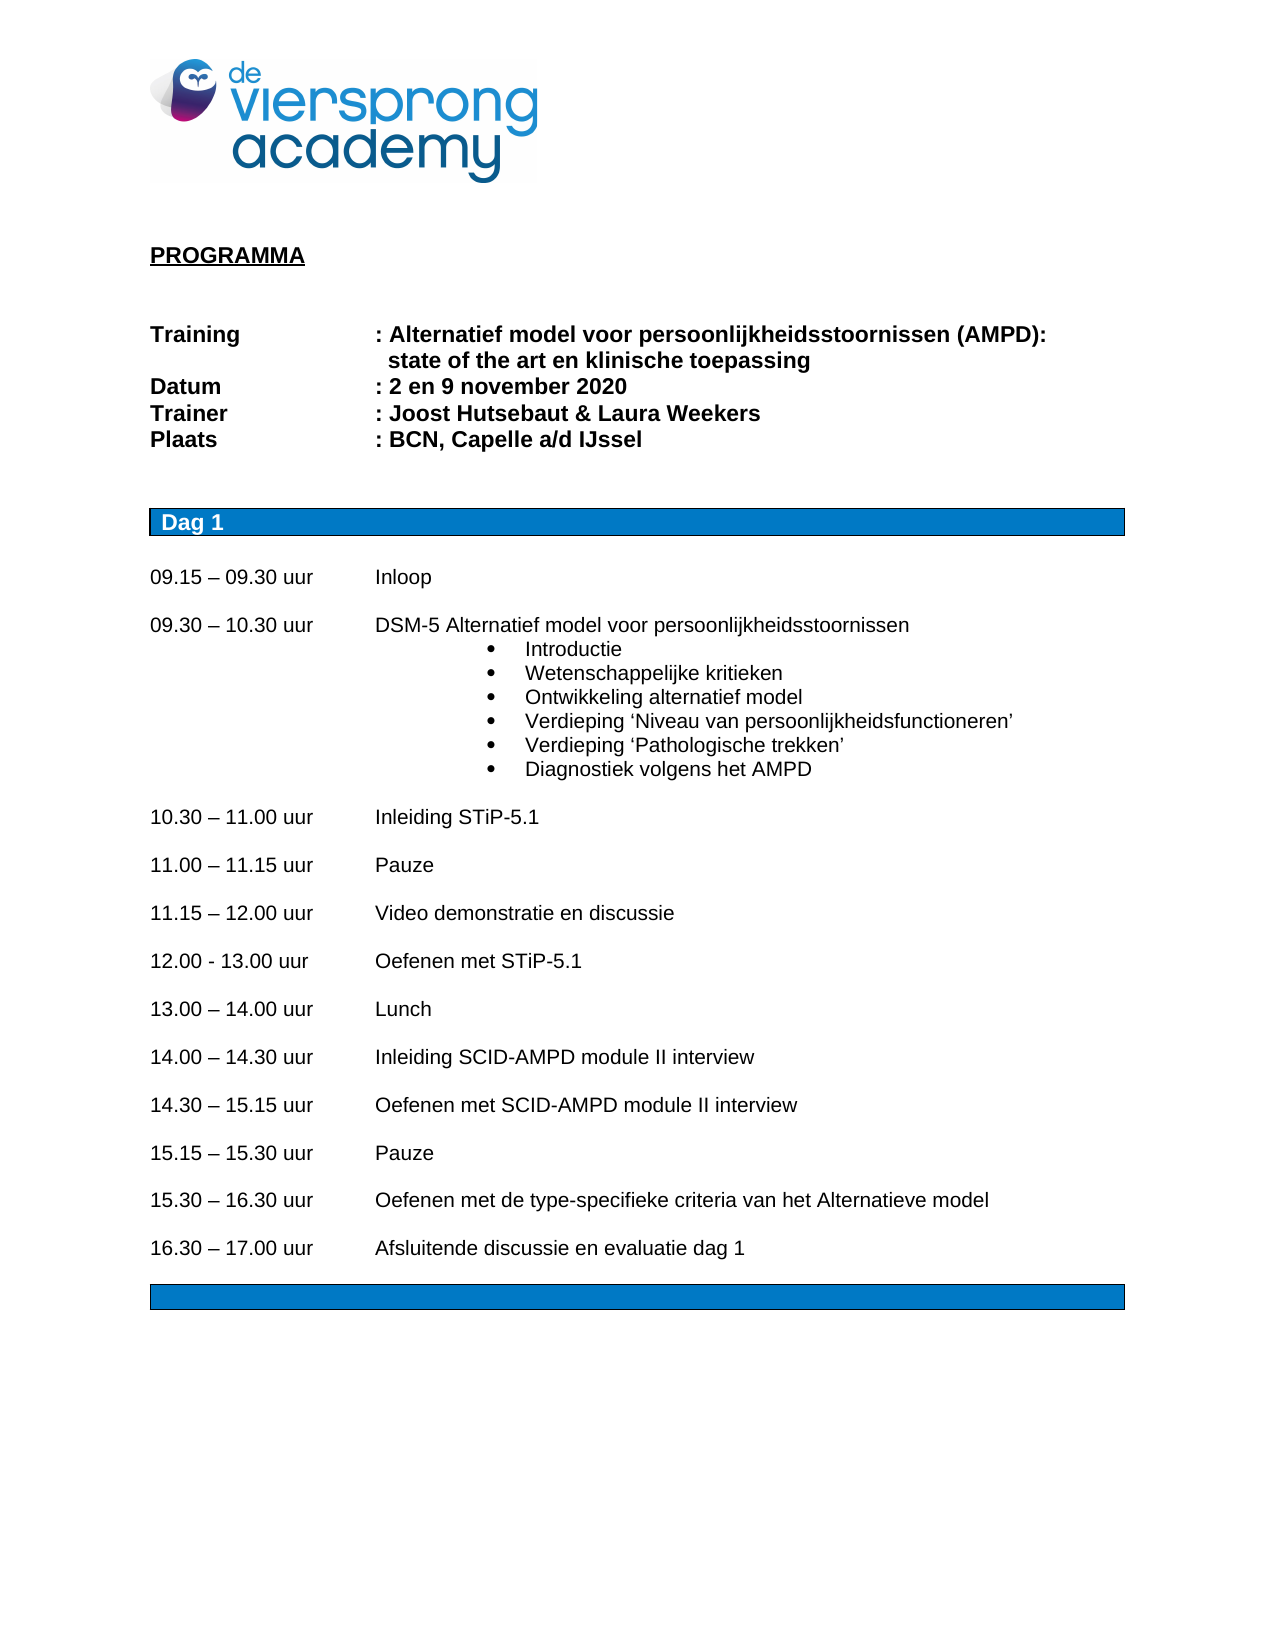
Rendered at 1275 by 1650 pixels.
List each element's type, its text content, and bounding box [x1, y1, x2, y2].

text Plaats : BCN, Capelle a/d IJssel [150, 426, 1125, 452]
text 13.00 – 14.00 uur Lunch [150, 997, 1125, 1021]
text 12.00 - 13.00 uur Oefenen met STiP-5.1 [150, 949, 1125, 973]
text 15.30 – 16.30 uur Oefenen met de type-specifieke criteria van het Alternatieve model [150, 1188, 1125, 1212]
text 14.30 – 15.15 uur Oefenen met SCID-AMPD module II interview [150, 1092, 1125, 1116]
text 15.15 – 15.30 uur Pauze [150, 1140, 1125, 1164]
text PROGRAMMA [150, 242, 1125, 268]
text 09.30 – 10.30 uur DSM-5 Alternatief model voor persoonlijkheidsstoornissen [150, 613, 1125, 637]
text 16.30 – 17.00 uur Afsluitende discussie en evaluatie dag 1 [150, 1236, 1125, 1260]
list Ontwikkeling alternatief model [487, 685, 1125, 709]
list Introductie [487, 637, 1125, 661]
text 14.00 – 14.30 uur Inleiding SCID-AMPD module II interview [150, 1044, 1125, 1068]
list Verdieping ‘Pathologische trekken’ [487, 733, 1125, 757]
list Wetenschappelijke kritieken [487, 661, 1125, 685]
table_header Dag 1 [151, 509, 1124, 535]
text 11.15 – 12.00 uur Video demonstratie en discussie [150, 901, 1125, 925]
text 11.00 – 11.15 uur Pauze [150, 853, 1125, 877]
list Diagnostiek volgens het AMPD [487, 757, 1125, 781]
list Verdieping ‘Niveau van persoonlijkheidsfunctioneren’ [487, 709, 1125, 733]
text Datum : 2 en 9 november 2020 [150, 373, 1125, 400]
text Training : Alternatief model voor persoonlijkheidsstoornissen (AMPD): state of the art en klinische toepassing [150, 321, 1125, 373]
text Trainer : Joost Hutsebaut & Laura Weekers [150, 400, 1125, 426]
picture [150, 59, 538, 183]
text 10.30 – 11.00 uur Inleiding STiP-5.1 [150, 805, 1125, 829]
table_header [151, 1285, 1124, 1309]
text 09.15 – 09.30 uur Inloop [150, 565, 1125, 589]
